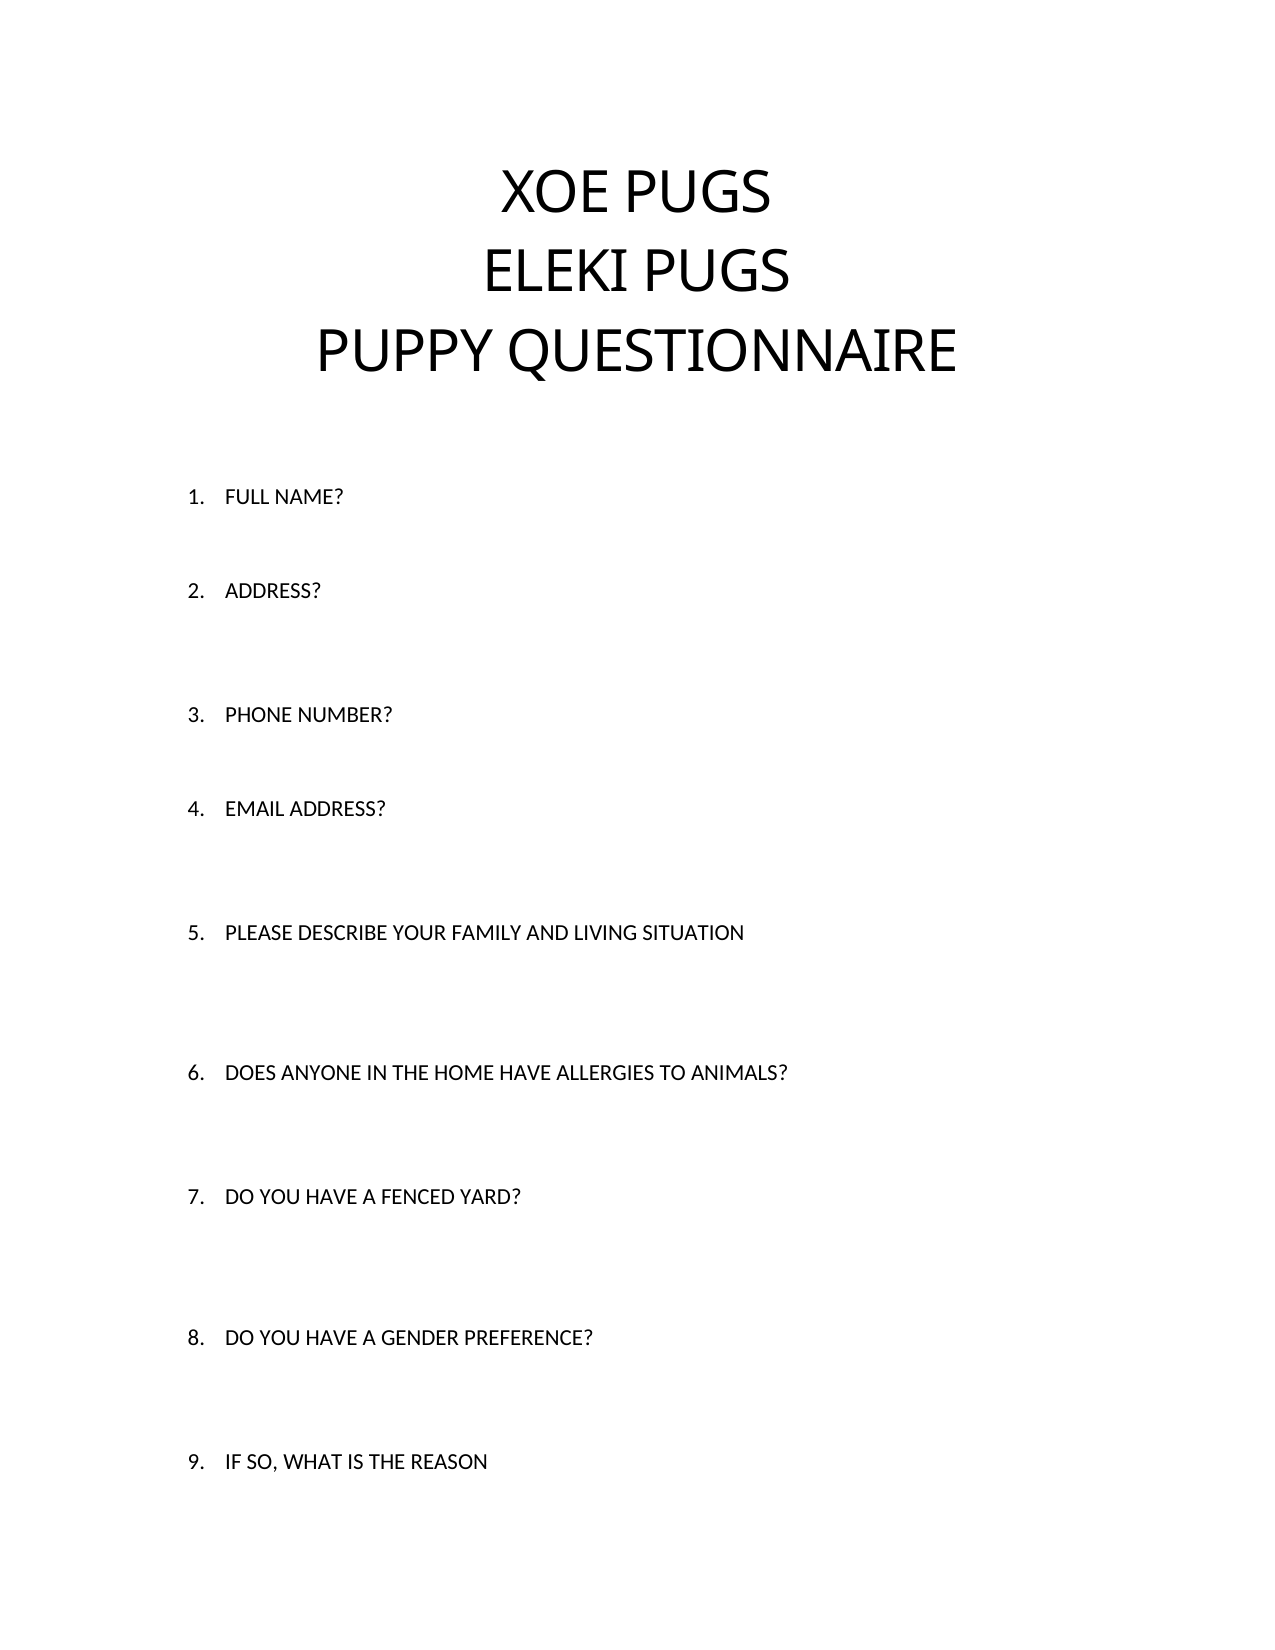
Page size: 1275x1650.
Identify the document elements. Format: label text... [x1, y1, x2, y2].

list DO YOU HAVE A GENDER PREFERENCE? [187, 1323, 1125, 1351]
list EMAIL ADDRESS? [187, 794, 1125, 822]
title PUPPY QUESTIONNAIRE [150, 309, 1125, 388]
title XOE PUGS [150, 150, 1125, 229]
list DOES ANYONE IN THE HOME HAVE ALLERGIES TO ANIMALS? [187, 1058, 1125, 1086]
list ADDRESS? [187, 576, 1125, 604]
list PLEASE DESCRIBE YOUR FAMILY AND LIVING SITUATION [187, 918, 1125, 946]
list FULL NAME? [187, 482, 1125, 510]
title ELEKI PUGS [150, 229, 1125, 309]
list IF SO, WHAT IS THE REASON [187, 1447, 1125, 1475]
list DO YOU HAVE A FENCED YARD? [187, 1182, 1125, 1210]
list PHONE NUMBER? [187, 700, 1125, 728]
